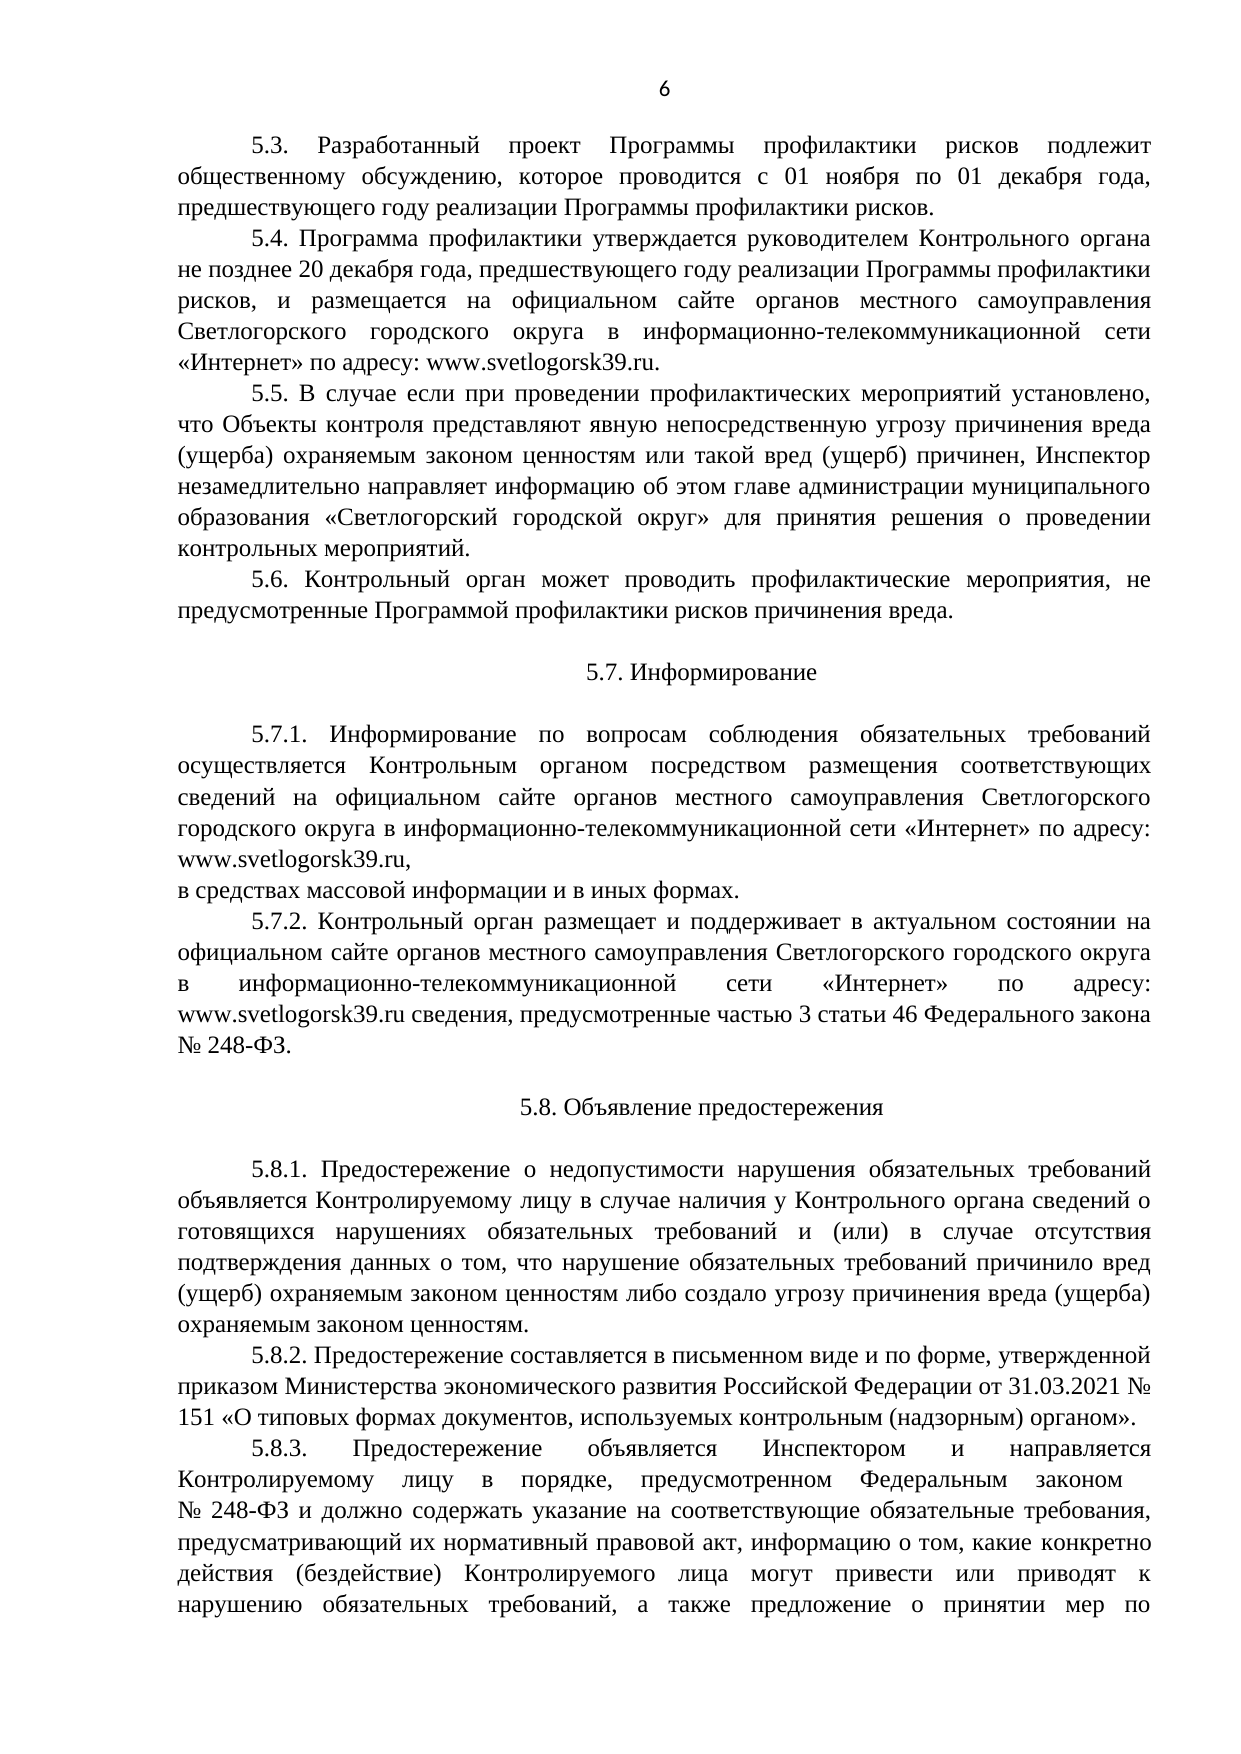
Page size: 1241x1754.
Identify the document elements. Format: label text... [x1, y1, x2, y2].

text 5.8. Объявление предостережения [177, 1092, 1152, 1121]
text 5.6. Контрольный орган может проводить профилактические мероприятия, не предусмотренные Программой профилактики рисков причинения вреда. [177, 564, 1152, 624]
text 5.3. Разработанный проект Программы профилактики рисков подлежит общественному обсуждению, которое проводится с 01 ноября по 01 декабря года, предшествующего году реализации Программы профилактики рисков. [177, 130, 1152, 221]
text 5.8.2. Предостережение составляется в письменном виде и по форме, утвержденной приказом Министерства экономического развития Российской Федерации от 31.03.2021 № 151 «О типовых формах документов, используемых контрольным (надзорным) органом». [177, 1340, 1152, 1431]
text 5.8.1. Предостережение о недопустимости нарушения обязательных требований объявляется Контролируемому лицу в случае наличия у Контрольного органа сведений о готовящихся нарушениях обязательных требований и (или) в случае отсутствия подтверждения данных о том, что нарушение обязательных требований причинило вред (ущерб) охраняемым законом ценностям либо создало угрозу причинения вреда (ущерба) охраняемым законом ценностям. [177, 1154, 1152, 1338]
text 5.4. Программа профилактики утверждается руководителем Контрольного органа не позднее 20 декабря года, предшествующего году реализации Программы профилактики рисков, и размещается на официальном сайте органов местного самоуправления Светлогорского городского округа в информационно-телекоммуникационной сети «Интернет» по адресу: www.svetlogorsk39.ru. [177, 223, 1152, 376]
text 5.7.2. Контрольный орган размещает и поддерживает в актуальном состоянии на официальном сайте органов местного самоуправления Светлогорского городского округа в информационно-телекоммуникационной сети «Интернет» по адресу: www.svetlogorsk39.ru сведения, предусмотренные частью 3 статьи 46 Федерального закона № 248-ФЗ. [177, 906, 1152, 1059]
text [177, 1433, 1152, 1617]
text 5.5. В случае если при проведении профилактических мероприятий установлено, что Объекты контроля представляют явную непосредственную угрозу причинения вреда (ущерба) охраняемым законом ценностям или такой вред (ущерб) причинен, Инспектор незамедлительно направляет информацию об этом главе администрации муниципального образования «Светлогорский городской округ» для принятия решения о проведении контрольных мероприятий. [177, 378, 1152, 562]
text 5.7.1. Информирование по вопросам соблюдения обязательных требований осуществляется Контрольным органом посредством размещения соответствующих сведений на официальном сайте органов местного самоуправления Светлогорского городского округа в информационно-телекоммуникационной сети «Интернет» по адресу: www.svetlogorsk39.ru, в средствах массовой информации и в иных формах. [177, 719, 1152, 903]
text 5.7. Информирование [177, 657, 1152, 686]
